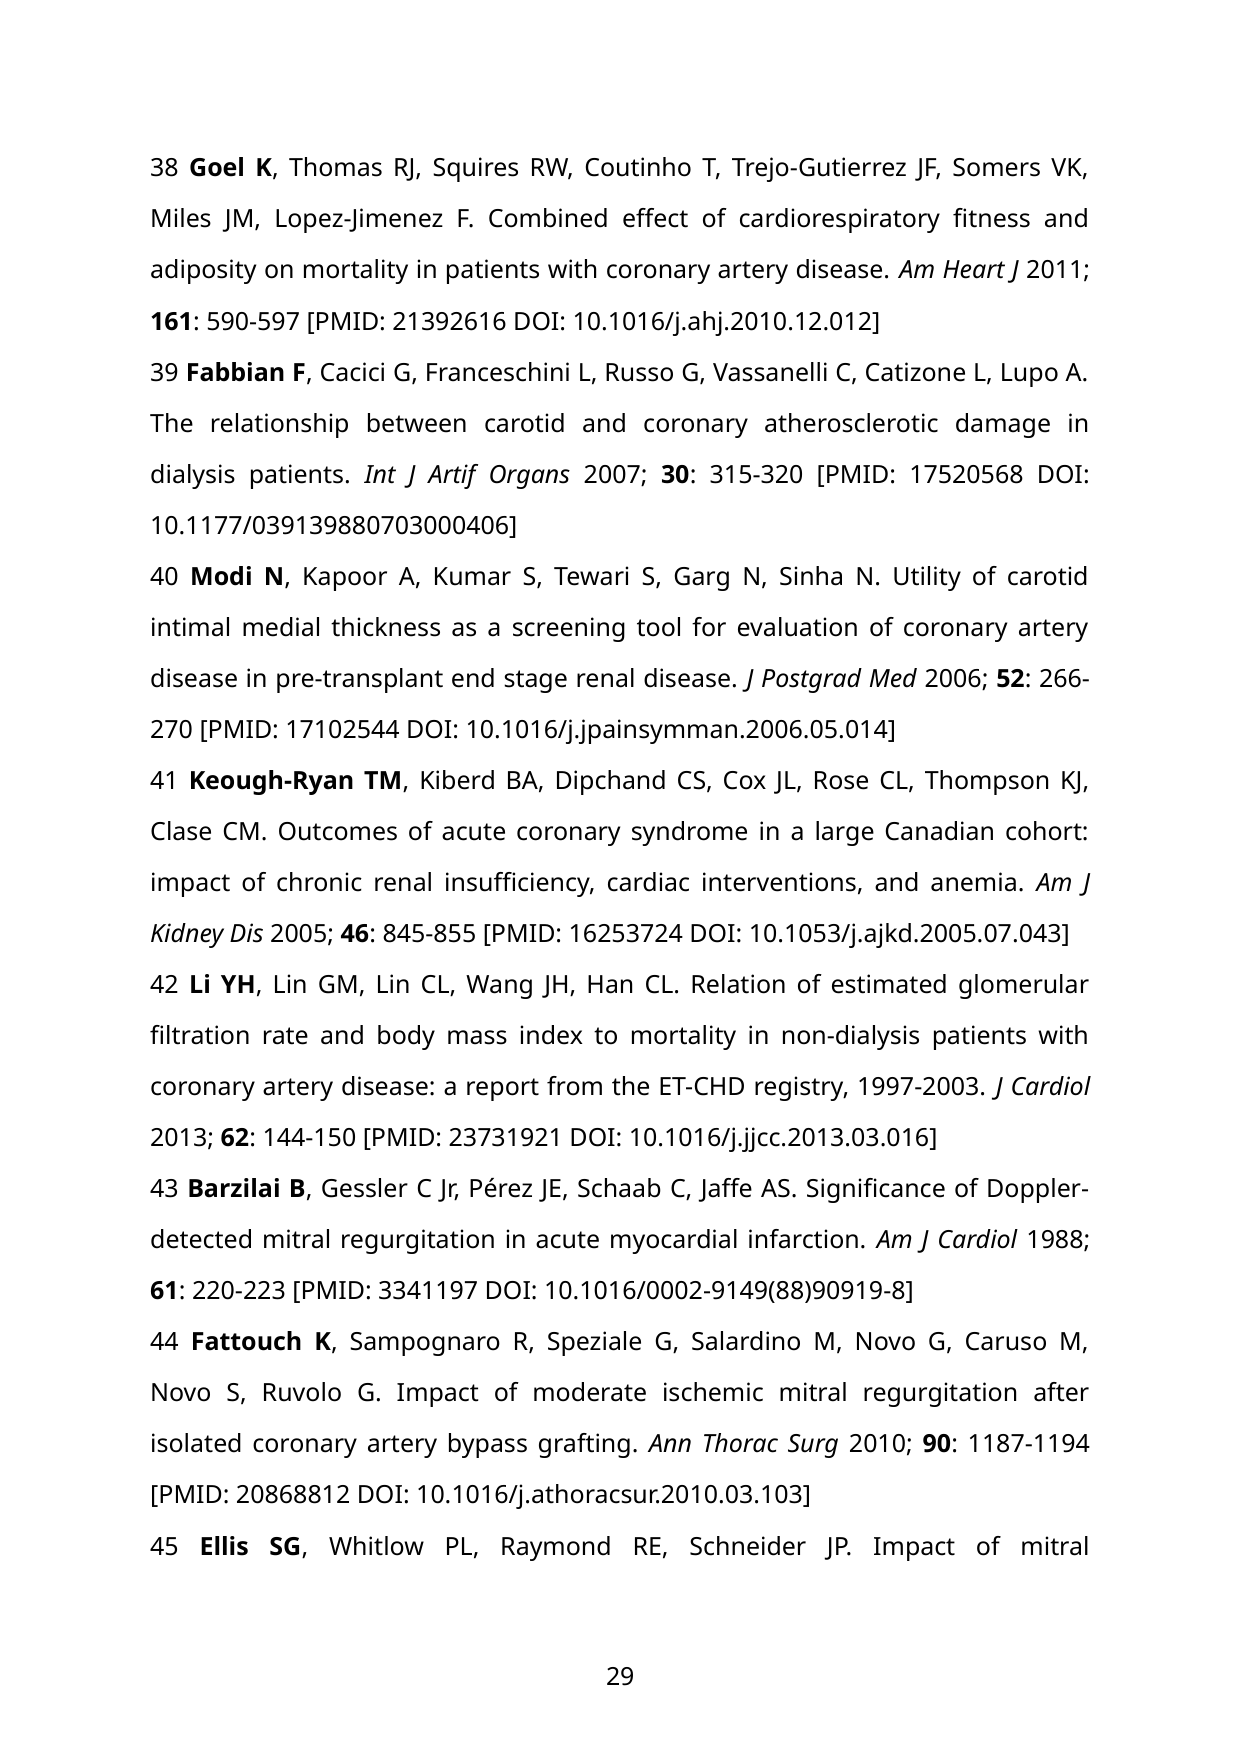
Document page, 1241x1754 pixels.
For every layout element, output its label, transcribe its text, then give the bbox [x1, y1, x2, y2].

text 41 Keough-Ryan TM, Kiberd BA, Dipchand CS, Cox JL, Rose CL, Thompson KJ, Clase CM. Outcomes of acute coronary syndrome in a large Canadian cohort: impact of chronic renal insufficiency, cardiac interventions, and anemia. Am J Kidney Dis 2005; 46: 845-855 [PMID: 16253724 DOI: 10.1053/j.ajkd.2005.07.043] [150, 762, 1090, 950]
text 42 Li YH, Lin GM, Lin CL, Wang JH, Han CL. Relation of estimated glomerular filtration rate and body mass index to mortality in non-dialysis patients with coronary artery disease: a report from the ET-CHD registry, 1997-2003. J Cardiol 2013; 62: 144-150 [PMID: 23731921 DOI: 10.1016/j.jjcc.2013.03.016] [150, 967, 1090, 1154]
text 44 Fattouch K, Sampognaro R, Speziale G, Salardino M, Novo G, Caruso M, Novo S, Ruvolo G. Impact of moderate ischemic mitral regurgitation after isolated coronary artery bypass grafting. Ann Thorac Surg 2010; 90: 1187-1194 [PMID: 20868812 DOI: 10.1016/j.athoracsur.2010.03.103] [150, 1324, 1090, 1511]
text 43 Barzilai B, Gessler C Jr, Pérez JE, Schaab C, Jaffe AS. Significance of Doppler-detected mitral regurgitation in acute myocardial infarction. Am J Cardiol 1988; 61: 220-223 [PMID: 3341197 DOI: 10.1016/0002-9149(88)90919-8] [150, 1171, 1090, 1307]
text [150, 1528, 1090, 1562]
text 39 Fabbian F, Cacici G, Franceschini L, Russo G, Vassanelli C, Catizone L, Lupo A. The relationship between carotid and coronary atherosclerotic damage in dialysis patients. Int J Artif Organs 2007; 30: 315-320 [PMID: 17520568 DOI: 10.1177/039139880703000406] [150, 354, 1090, 541]
text 38 Goel K, Thomas RJ, Squires RW, Coutinho T, Trejo-Gutierrez JF, Somers VK, Miles JM, Lopez-Jimenez F. Combined effect of cardiorespiratory fitness and adiposity on mortality in patients with coronary artery disease. Am Heart J 2011; 161: 590-597 [PMID: 21392616 DOI: 10.1016/j.ahj.2010.12.012] [150, 150, 1090, 337]
text 40 Modi N, Kapoor A, Kumar S, Tewari S, Garg N, Sinha N. Utility of carotid intimal medial thickness as a screening tool for evaluation of coronary artery disease in pre-transplant end stage renal disease. J Postgrad Med 2006; 52: 266-270 [PMID: 17102544 DOI: 10.1016/j.jpainsymman.2006.05.014] [150, 558, 1090, 746]
